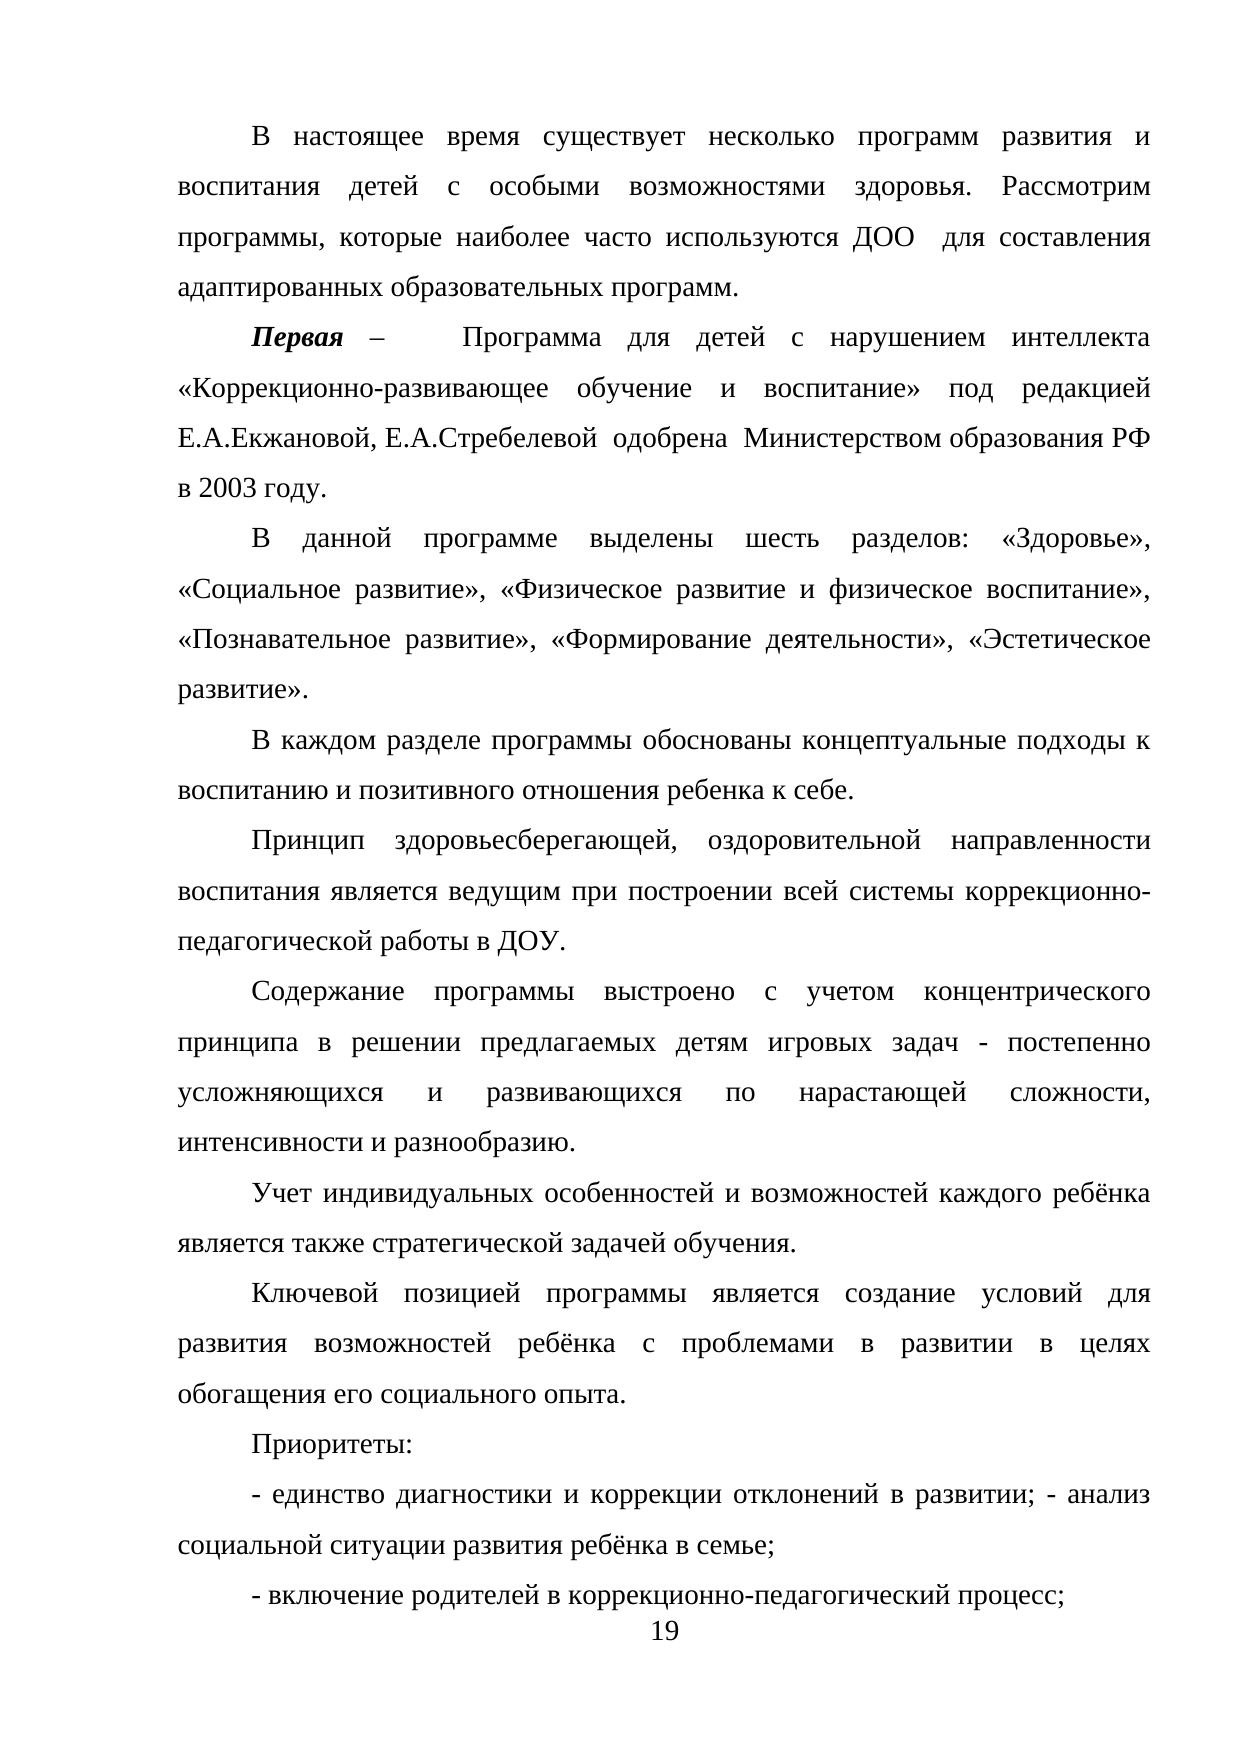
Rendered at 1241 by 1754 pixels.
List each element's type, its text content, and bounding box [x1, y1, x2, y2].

text - включение родителей в коррекционно-педагогический процесс; [177, 1577, 1152, 1611]
text Ключевой позицией программы является создание условий для развития возможностей ребёнка с проблемами в развитии в целях обогащения его социального опыта. [177, 1275, 1152, 1409]
text Первая – Программа для детей с нарушением интеллекта «Коррекционно-развивающее обучение и воспитание» под редакцией Е.А.Екжановой, Е.А.Стребелевой одобрена Министерством образования РФ в 2003 году. [177, 319, 1152, 504]
text Учет индивидуальных особенностей и возможностей каждого ребёнка является также стратегической задачей обучения. [177, 1175, 1152, 1258]
text - единство диагностики и коррекции отклонений в развитии; - анализ социальной ситуации развития ребёнка в семье; [177, 1477, 1152, 1560]
text В каждом разделе программы обоснованы концептуальные подходы к воспитанию и позитивного отношения ребенка к себе. [177, 722, 1152, 806]
text В настоящее время существует несколько программ развития и воспитания детей с особыми возможностями здоровья. Рассмотрим программы, которые наиболее часто используются ДОО для составления адаптированных образовательных программ. [177, 118, 1152, 303]
text Принцип здоровьесберегающей, оздоровительной направленности воспитания является ведущим при построении всей системы коррекционно-педагогической работы в ДОУ. [177, 822, 1152, 957]
text В данной программе выделены шесть разделов: «Здоровье», «Социальное развитие», «Физическое развитие и физическое воспитание», «Познавательное развитие», «Формирование деятельности», «Эстетическое развитие». [177, 521, 1152, 705]
text Содержание программы выстроено с учетом концентрического принципа в решении предлагаемых детям игровых задач - постепенно усложняющихся и развивающихся по нарастающей сложности, интенсивности и разнообразию. [177, 973, 1152, 1158]
text Приоритеты: [177, 1426, 1152, 1460]
